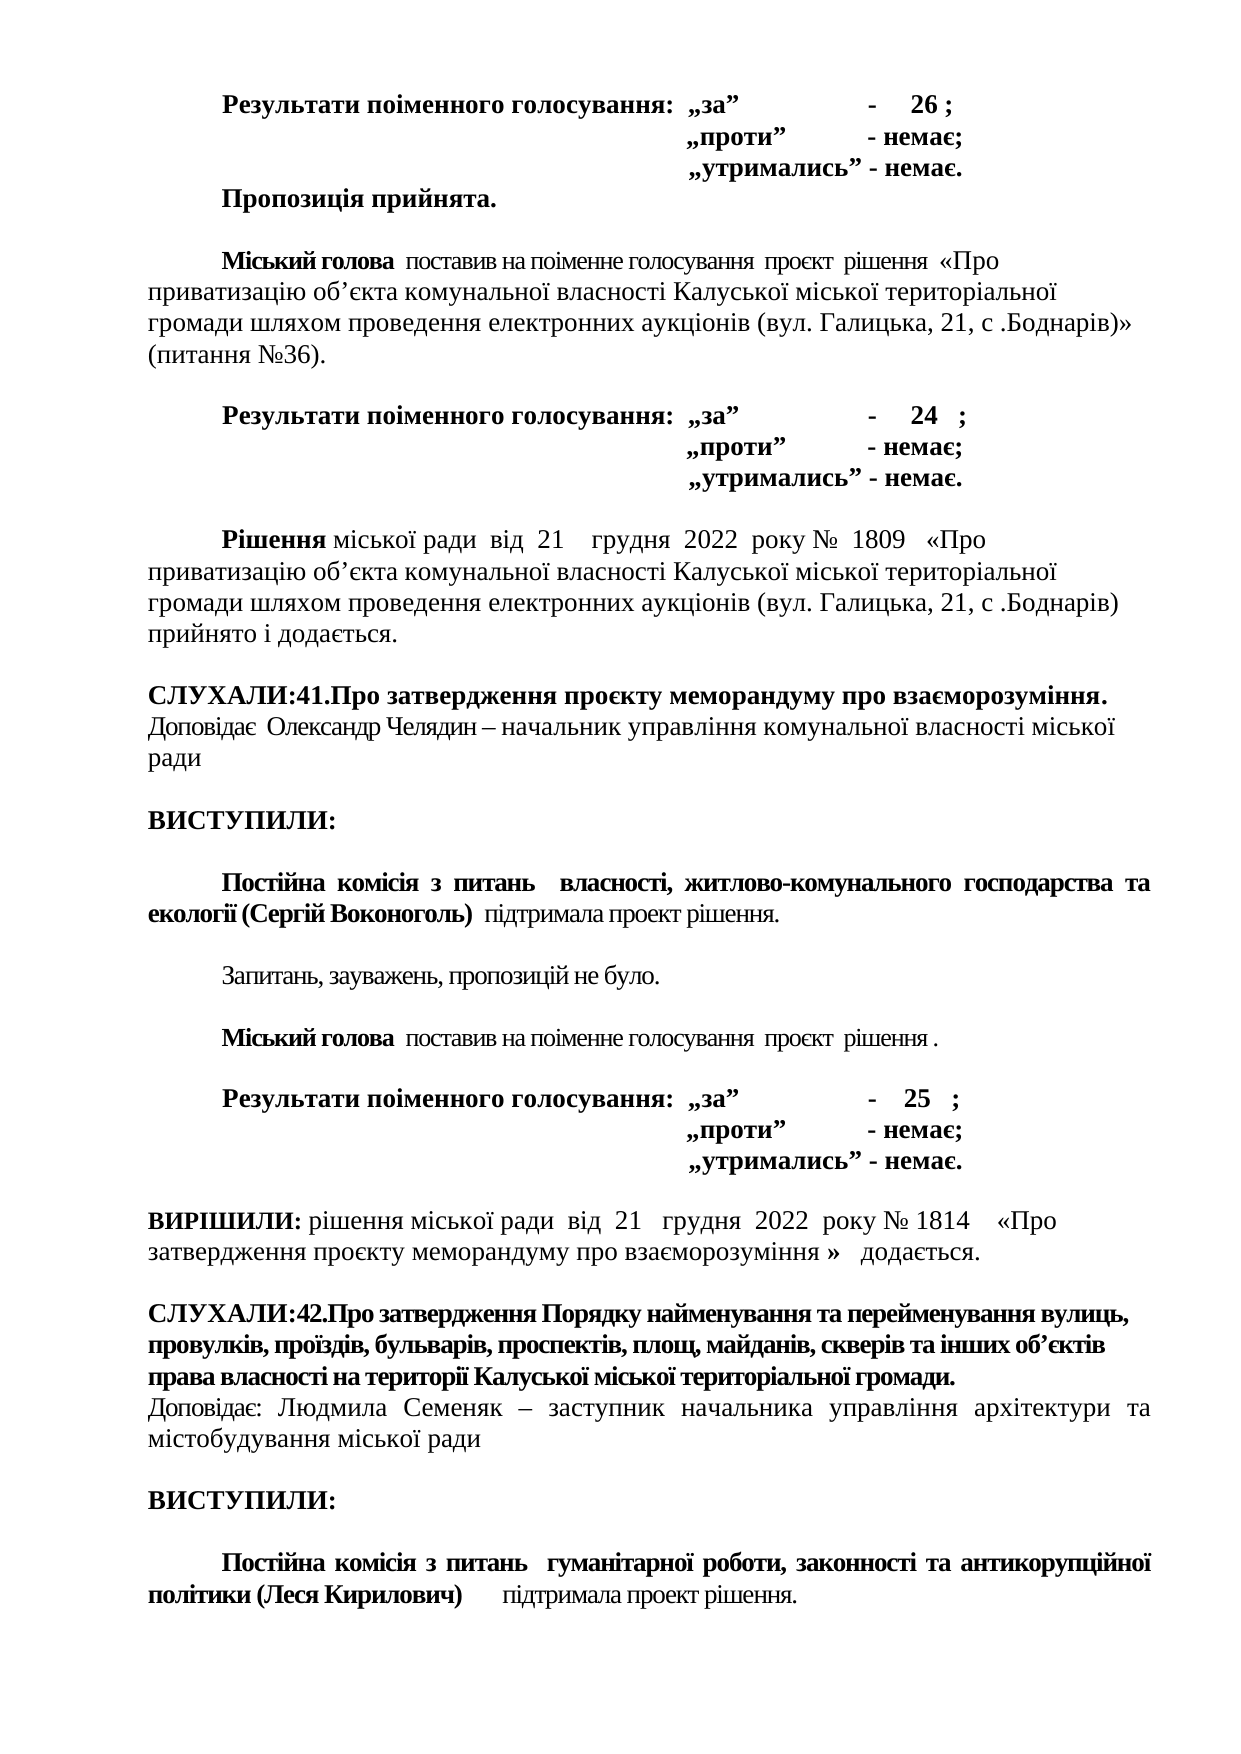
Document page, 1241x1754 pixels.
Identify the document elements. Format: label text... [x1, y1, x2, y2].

text „проти” - немає; [159, 430, 1152, 461]
text „утримались” - немає. [148, 461, 1152, 492]
text „утримались” - немає. [148, 151, 1152, 182]
text Постійна комісія з питань власності, житлово-комунального господарства та екології (Сергій Воконоголь) підтримала проект рішення. [148, 866, 1152, 928]
text Постійна комісія з питань гуманітарної роботи, законності та антикорупційної політики (Леся Кирилович) підтримала проект рішення. [148, 1547, 1152, 1609]
text Запитань, зауважень, пропозицій не було. [148, 959, 1152, 991]
text Міський голова поставив на поіменне голосування проєкт рішення «Про приватизацію об’єкта комунальної власності Калуської міської територіальної громади шляхом проведення електронних аукціонів (вул. Галицька, 21, с .Боднарів)» (питання №36). [148, 244, 1152, 369]
text СЛУХАЛИ:41.Про затвердження проєкту меморандуму про взаєморозуміння. [148, 679, 1152, 710]
text „проти” - немає; [159, 1113, 1152, 1144]
text „утримались” - немає. [148, 1144, 1152, 1175]
text ВИСТУПИЛИ: [148, 804, 1152, 835]
text ВИРІШИЛИ: рішення міської ради від 21 грудня 2022 року № 1814 «Про затвердження проєкту меморандуму про взаєморозуміння » додається. [148, 1204, 1152, 1266]
text Результати поіменного голосування: „за” - 26 ; [148, 88, 1152, 120]
text ВИСТУПИЛИ: [148, 1484, 1152, 1515]
text „проти” - немає; [159, 120, 1152, 151]
text СЛУХАЛИ:42.Про затвердження Порядку найменування та перейменування вулиць, провулків, проїздів, бульварів, проспектів, площ, майданів, скверів та інших об’єктів права власності на території Калуської міської територіальної громади. [148, 1297, 1152, 1391]
text Пропозиція прийнята. [148, 182, 1152, 213]
text Результати поіменного голосування: „за” - 24 ; [148, 399, 1152, 430]
text Результати поіменного голосування: „за” - 25 ; [148, 1082, 1152, 1113]
text Міський голова поставив на поіменне голосування проєкт рішення . [148, 1022, 1152, 1052]
text Рішення міської ради від 21 грудня 2022 року № 1809 «Про приватизацію об’єкта комунальної власності Калуської міської територіальної громади шляхом проведення електронних аукціонів (вул. Галицька, 21, с .Боднарів) прийнято і додається. [148, 523, 1152, 648]
text Доповідає: Людмила Семеняк – заступник начальника управління архітектури та містобудування міської ради [148, 1391, 1152, 1453]
text Доповідає Олександр Челядин – начальник управління комунальної власності міської ради [148, 710, 1152, 773]
